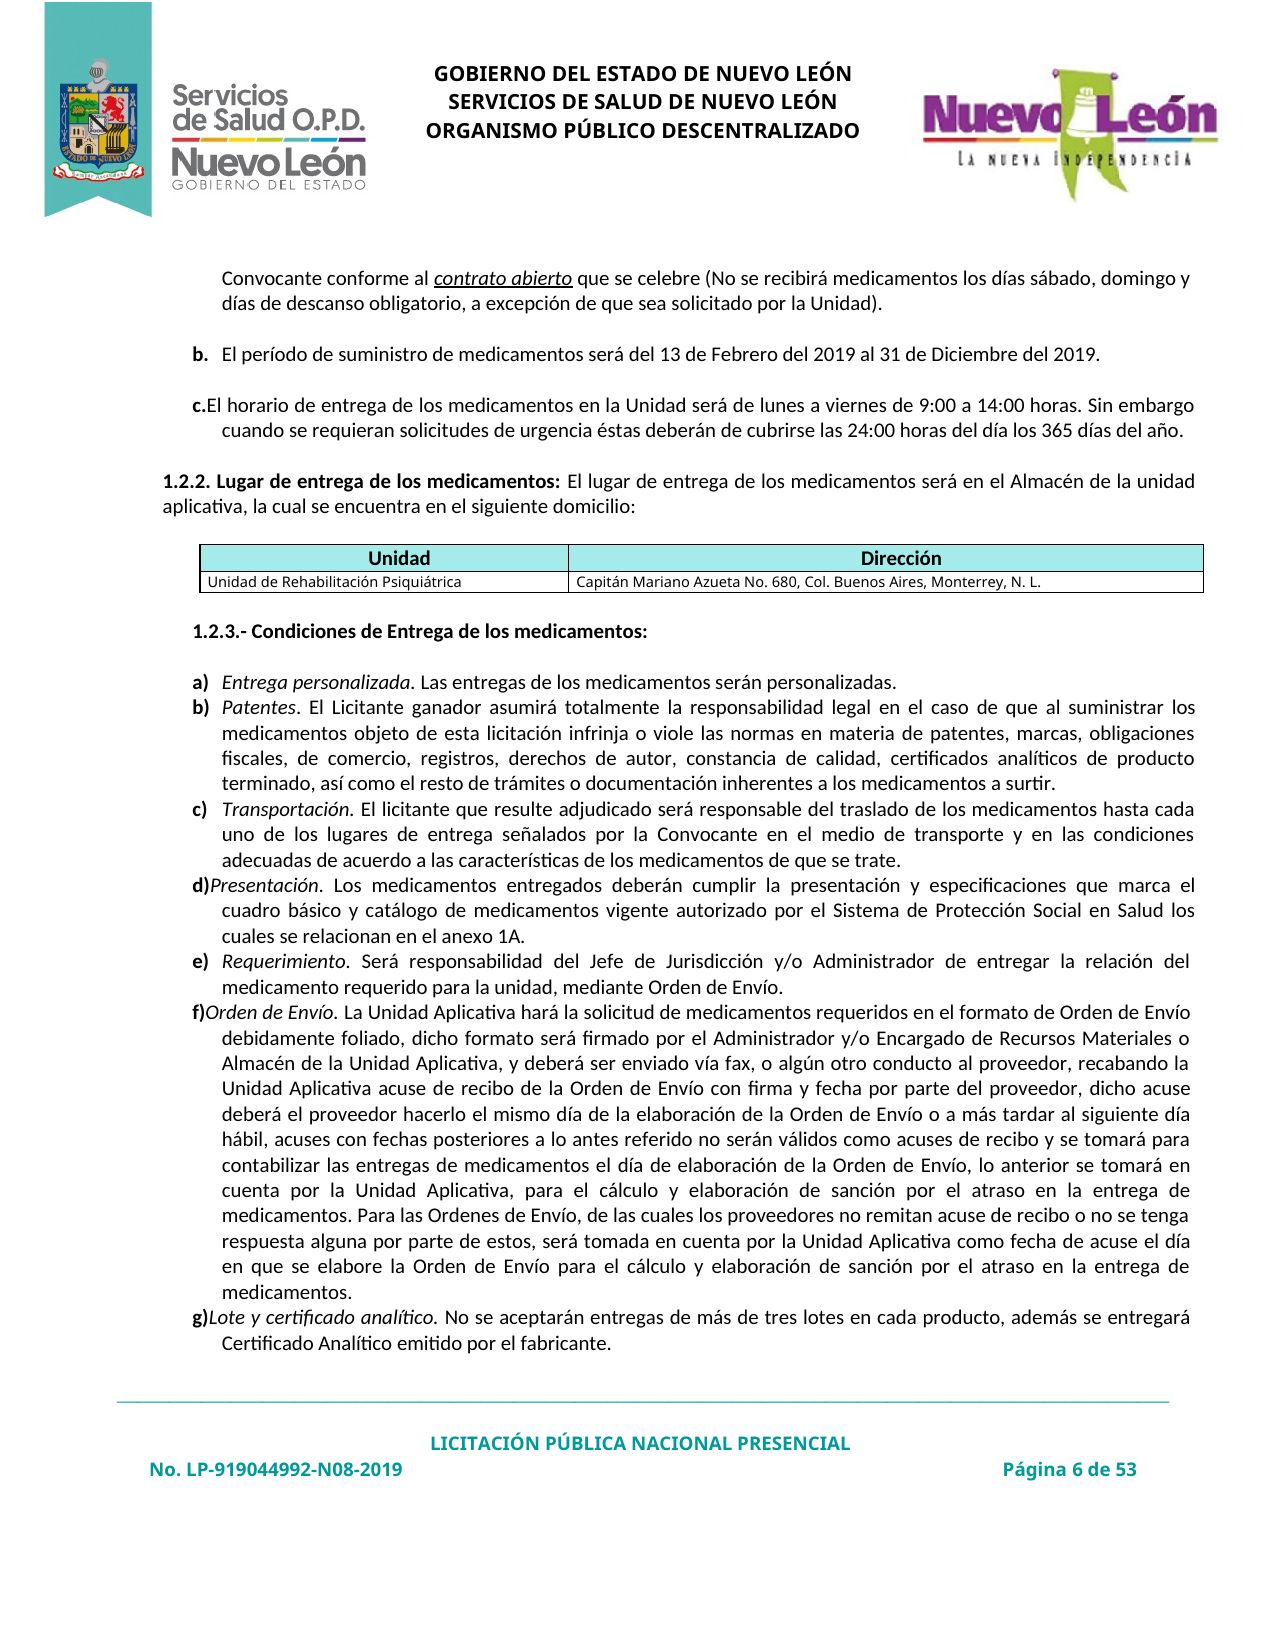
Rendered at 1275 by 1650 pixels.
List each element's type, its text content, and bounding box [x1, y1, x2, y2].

list Patentes. El Licitante ganador asumirá totalmente la responsabilidad legal en el caso de que al suministrar los medicamentos objeto de esta licitación infrinja o viole las normas en materia de patentes, marcas, obligaciones fiscales, de comercio, registros, derechos de autor, constancia de calidad, certificados analíticos de producto terminado, así como el resto de trámites o documentación inherentes a los medicamentos a surtir. [192, 694, 1197, 796]
table_header Unidad [201, 545, 568, 571]
list Lote y certificado analítico. No se aceptarán entregas de más de tres lotes en cada producto, además se entregará Certificado Analítico emitido por el fabricante. [192, 1304, 1192, 1355]
list Entrega personalizada. Las entregas de los medicamentos serán personalizadas. [192, 669, 1192, 694]
list El período de suministro de medicamentos será del 13 de Febrero del 2019 al 31 de Diciembre del 2019. [192, 341, 1192, 366]
list Requerimiento. Será responsabilidad del Jefe de Jurisdicción y/o Administrador de entregar la relación del medicamento requerido para la unidad, mediante Orden de Envío. [192, 948, 1192, 999]
text 1.2.3.- Condiciones de Entrega de los medicamentos: [192, 618, 1197, 643]
list Orden de Envío. La Unidad Aplicativa hará la solicitud de medicamentos requeridos en el formato de Orden de Envío debidamente foliado, dicho formato será firmado por el Administrador y/o Encargado de Recursos Materiales o Almacén de la Unidad Aplicativa, y deberá ser enviado vía fax, o algún otro conducto al proveedor, recabando la Unidad Aplicativa acuse de recibo de la Orden de Envío con firma y fecha por parte del proveedor, dicho acuse deberá el proveedor hacerlo el mismo día de la elaboración de la Orden de Envío o a más tardar al siguiente día hábil, acuses con fechas posteriores a lo antes referido no serán válidos como acuses de recibo y se tomará para contabilizar las entregas de medicamentos el día de elaboración de la Orden de Envío, lo anterior se tomará en cuenta por la Unidad Aplicativa, para el cálculo y elaboración de sanción por el atraso en la entrega de medicamentos. Para las Ordenes de Envío, de las cuales los proveedores no remitan acuse de recibo o no se tenga respuesta alguna por parte de estos, será tomada en cuenta por la Unidad Aplicativa como fecha de acuse el día en que se elabore la Orden de Envío para el cálculo y elaboración de sanción por el atraso en la entrega de medicamentos. [192, 999, 1192, 1304]
table_cell Capitán Mariano Azueta No. 680, Col. Buenos Aires, Monterrey, N. L. [569, 572, 1203, 592]
list Presentación. Los medicamentos entregados deberán cumplir la presentación y especificaciones que marca el cuadro básico y catálogo de medicamentos vigente autorizado por el Sistema de Protección Social en Salud los cuales se relacionan en el anexo 1A. [192, 872, 1197, 948]
list Transportación. El licitante que resulte adjudicado será responsable del traslado de los medicamentos hasta cada uno de los lugares de entrega señalados por la Convocante en el medio de transporte y en las condiciones adecuadas de acuerdo a las características de los medicamentos de que se trate. [192, 796, 1197, 872]
list El horario de entrega de los medicamentos en la Unidad será de lunes a viernes de 9:00 a 14:00 horas. Sin embargo cuando se requieran solicitudes de urgencia éstas deberán de cubrirse las 24:00 horas del día los 365 días del año. [192, 392, 1197, 443]
text 1.2.2. Lugar de entrega de los medicamentos: El lugar de entrega de los medicamentos será en el Almacén de la unidad aplicativa, la cual se encuentra en el siguiente domicilio: [162, 468, 1197, 519]
table_cell Unidad de Rehabilitación Psiquiátrica [201, 572, 568, 592]
picture [15, 2, 1249, 229]
table_header Dirección [569, 545, 1203, 571]
